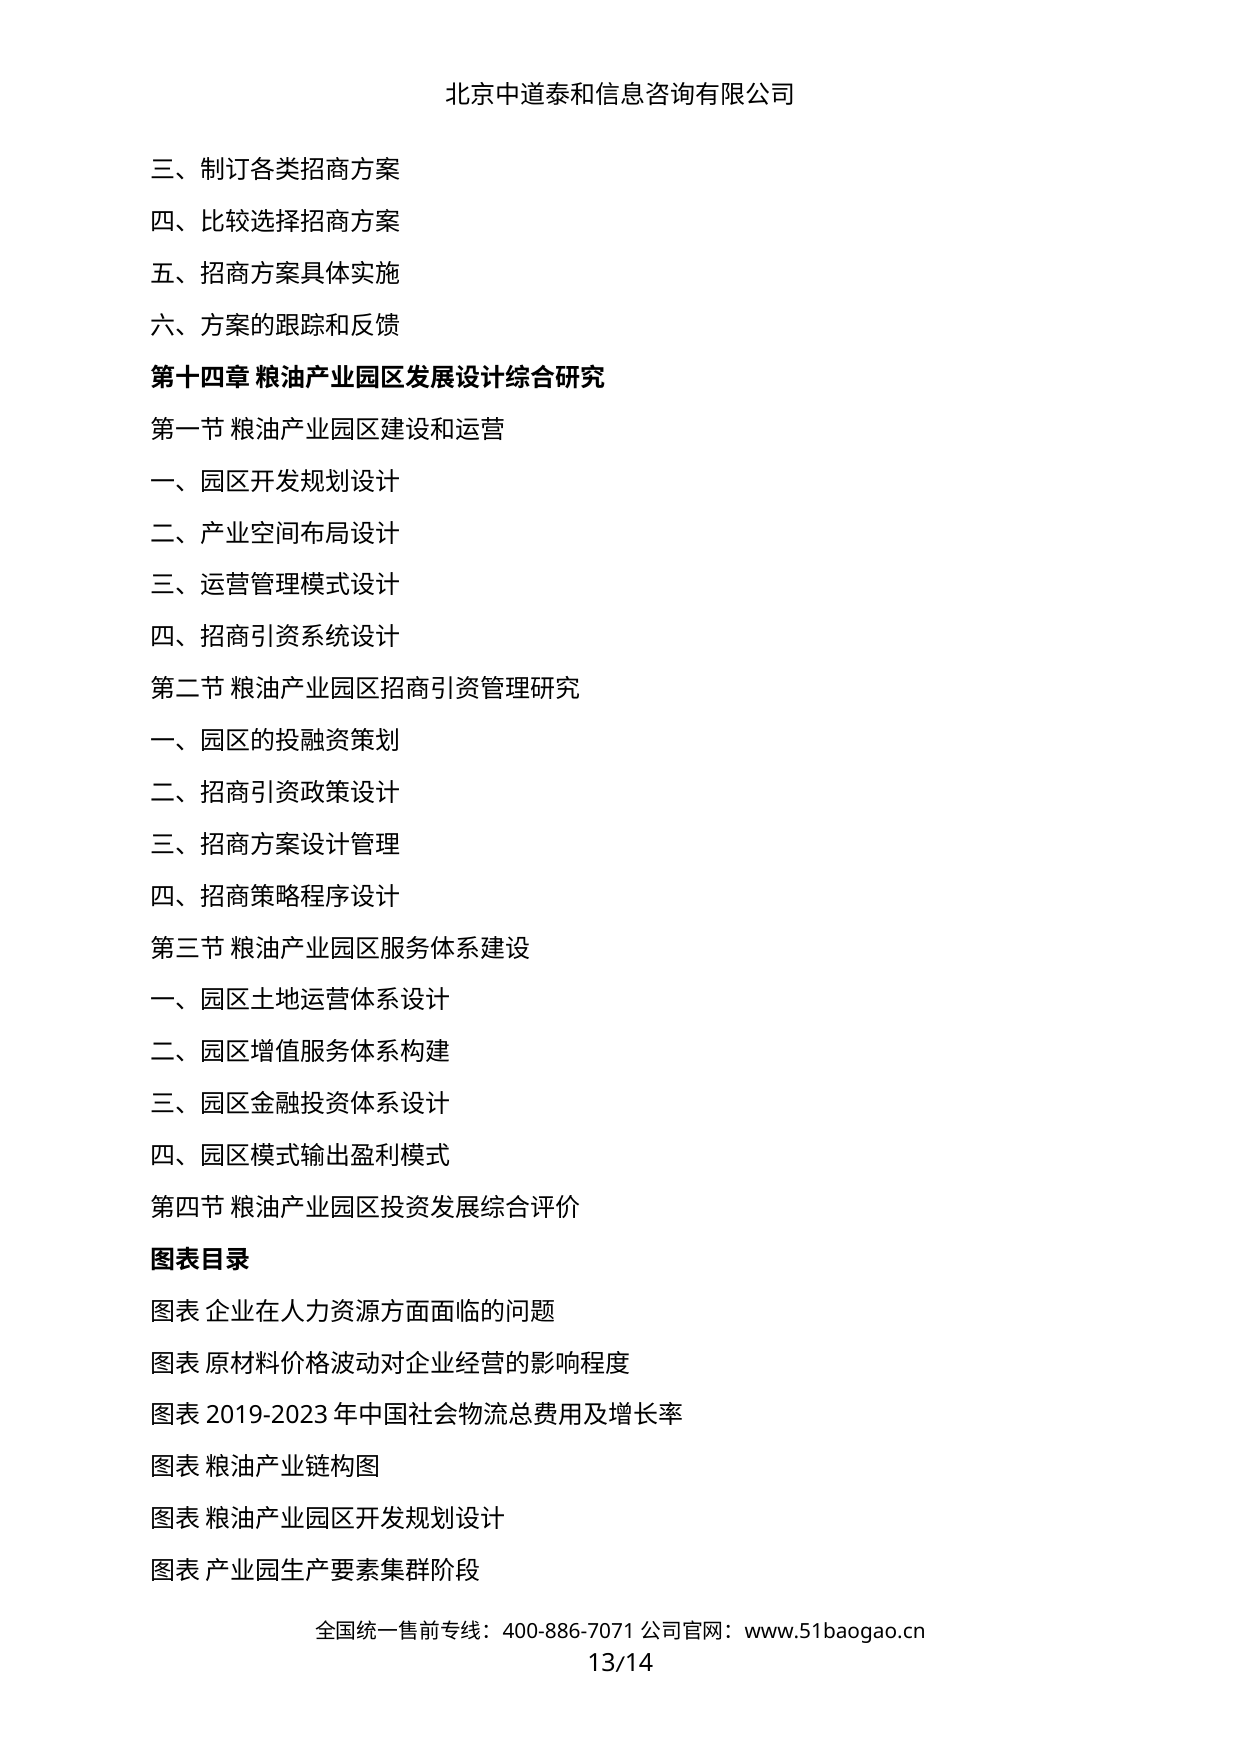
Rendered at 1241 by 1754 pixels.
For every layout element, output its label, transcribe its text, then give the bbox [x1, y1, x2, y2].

text 图表 2019-2023年中国社会物流总费用及增长率 [150, 1395, 1090, 1431]
text 四、比较选择招商方案 [150, 202, 1090, 238]
text 第二节 粮油产业园区招商引资管理研究 [150, 669, 1090, 705]
text 三、园区金融投资体系设计 [150, 1084, 1090, 1120]
text 四、招商策略程序设计 [150, 876, 1090, 912]
text 图表 产业园生产要素集群阶段 [150, 1551, 1090, 1587]
text 图表目录 [150, 1239, 1090, 1276]
text 图表 原材料价格波动对企业经营的影响程度 [150, 1343, 1090, 1379]
text 一、园区的投融资策划 [150, 721, 1090, 757]
text 二、招商引资政策设计 [150, 772, 1090, 809]
text 第四节 粮油产业园区投资发展综合评价 [150, 1187, 1090, 1224]
text 二、产业空间布局设计 [150, 513, 1090, 549]
text 六、方案的跟踪和反馈 [150, 306, 1090, 342]
text 三、制订各类招商方案 [150, 150, 1090, 186]
text 第一节 粮油产业园区建设和运营 [150, 409, 1090, 446]
text 图表 粮油产业园区开发规划设计 [150, 1499, 1090, 1535]
text 第十四章 粮油产业园区发展设计综合研究 [150, 357, 1090, 394]
text 五、招商方案具体实施 [150, 254, 1090, 290]
text 图表 企业在人力资源方面面临的问题 [150, 1291, 1090, 1327]
text 二、园区增值服务体系构建 [150, 1032, 1090, 1068]
text 一、园区土地运营体系设计 [150, 980, 1090, 1016]
text 四、招商引资系统设计 [150, 617, 1090, 653]
text 第三节 粮油产业园区服务体系建设 [150, 928, 1090, 964]
text 三、招商方案设计管理 [150, 824, 1090, 861]
text 一、园区开发规划设计 [150, 461, 1090, 497]
text 三、运营管理模式设计 [150, 565, 1090, 601]
text 四、园区模式输出盈利模式 [150, 1136, 1090, 1172]
text 图表 粮油产业链构图 [150, 1447, 1090, 1483]
